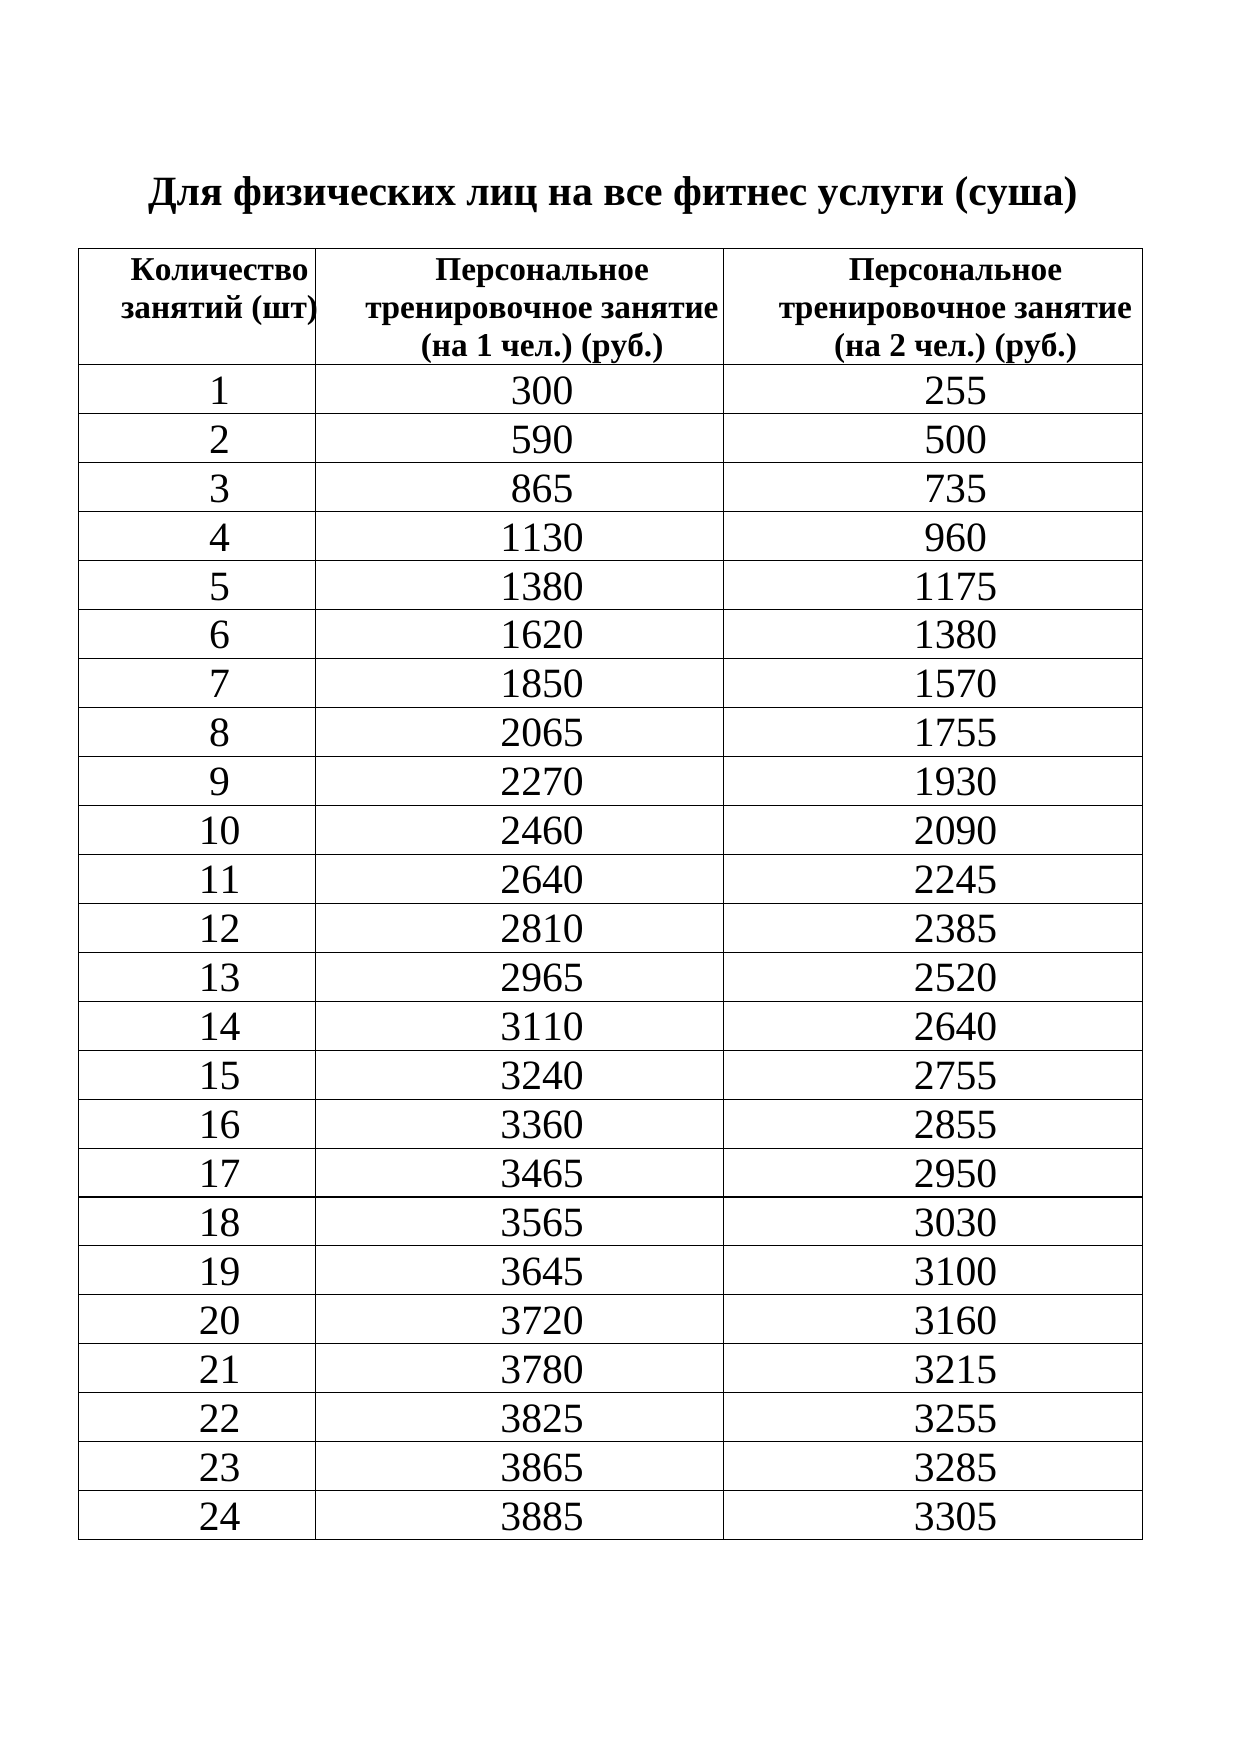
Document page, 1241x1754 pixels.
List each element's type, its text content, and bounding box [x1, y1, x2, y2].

table_cell 3110 [316, 1002, 723, 1049]
table_cell 21 [79, 1344, 315, 1392]
table_cell 1380 [724, 610, 1142, 658]
table_cell 2640 [724, 1002, 1142, 1049]
table_cell 1930 [724, 757, 1142, 805]
table_cell 735 [724, 463, 1142, 511]
table_cell 960 [724, 512, 1142, 560]
table_cell 2520 [724, 953, 1142, 1001]
table_cell 11 [79, 855, 315, 903]
table_cell 19 [79, 1246, 315, 1294]
table_cell 3240 [316, 1051, 723, 1098]
table_cell 3865 [316, 1442, 723, 1490]
table_cell 3645 [316, 1246, 723, 1294]
table_cell 5 [79, 561, 315, 609]
table_cell 12 [79, 904, 315, 952]
table_cell 8 [79, 708, 315, 756]
table_cell 2810 [316, 904, 723, 952]
table_cell 4 [79, 512, 315, 560]
table_cell 255 [724, 365, 1142, 413]
table_cell 3465 [316, 1149, 723, 1196]
table_cell 1850 [316, 659, 723, 707]
table_cell 20 [79, 1295, 315, 1343]
table_cell 6 [79, 610, 315, 658]
table_cell 2385 [724, 904, 1142, 952]
table_header Персональное тренировочное занятие (на 2 чел.) (руб.) [724, 249, 1142, 364]
table_cell 7 [79, 659, 315, 707]
table_cell 500 [724, 414, 1142, 462]
table_cell 1380 [316, 561, 723, 609]
table_cell 3285 [724, 1442, 1142, 1490]
table_cell 3360 [316, 1100, 723, 1147]
table_cell 3305 [724, 1491, 1142, 1539]
table_cell 18 [79, 1198, 315, 1245]
table_cell 24 [79, 1491, 315, 1539]
table_cell 2950 [724, 1149, 1142, 1196]
table_cell 2065 [316, 708, 723, 756]
table_cell 3780 [316, 1344, 723, 1392]
table_cell 3100 [724, 1246, 1142, 1294]
table_cell 2090 [724, 806, 1142, 854]
table_cell 2245 [724, 855, 1142, 903]
table_cell 13 [79, 953, 315, 1001]
table_cell 2 [79, 414, 315, 462]
table_cell 10 [79, 806, 315, 854]
table_cell 1570 [724, 659, 1142, 707]
table_cell 1620 [316, 610, 723, 658]
table_cell 3255 [724, 1393, 1142, 1441]
table_cell 2965 [316, 953, 723, 1001]
table_cell 590 [316, 414, 723, 462]
table_cell 3565 [316, 1198, 723, 1245]
table_cell 2270 [316, 757, 723, 805]
table_cell 2460 [316, 806, 723, 854]
table_cell 865 [316, 463, 723, 511]
table_cell 2855 [724, 1100, 1142, 1147]
table_cell 3720 [316, 1295, 723, 1343]
table_cell 3885 [316, 1491, 723, 1539]
table_cell 3 [79, 463, 315, 511]
table_cell 1755 [724, 708, 1142, 756]
table_header Персональное тренировочное занятие (на 1 чел.) (руб.) [316, 249, 723, 364]
table_cell 16 [79, 1100, 315, 1147]
table_cell 15 [79, 1051, 315, 1098]
table_cell 3215 [724, 1344, 1142, 1392]
table_cell 23 [79, 1442, 315, 1490]
table_cell 300 [316, 365, 723, 413]
table_cell 1130 [316, 512, 723, 560]
table_cell 1 [79, 365, 315, 413]
table_cell 22 [79, 1393, 315, 1441]
table_cell 3825 [316, 1393, 723, 1441]
table_cell 9 [79, 757, 315, 805]
table_cell 3030 [724, 1198, 1142, 1245]
table_cell 14 [79, 1002, 315, 1049]
table_cell 17 [79, 1149, 315, 1196]
text Для физических лиц на все фитнес услуги (суша) [29, 166, 1196, 214]
table_cell 3160 [724, 1295, 1142, 1343]
table_header Количество занятий (шт) [79, 249, 315, 364]
table_cell 2755 [724, 1051, 1142, 1098]
table_cell 2640 [316, 855, 723, 903]
table_cell 1175 [724, 561, 1142, 609]
